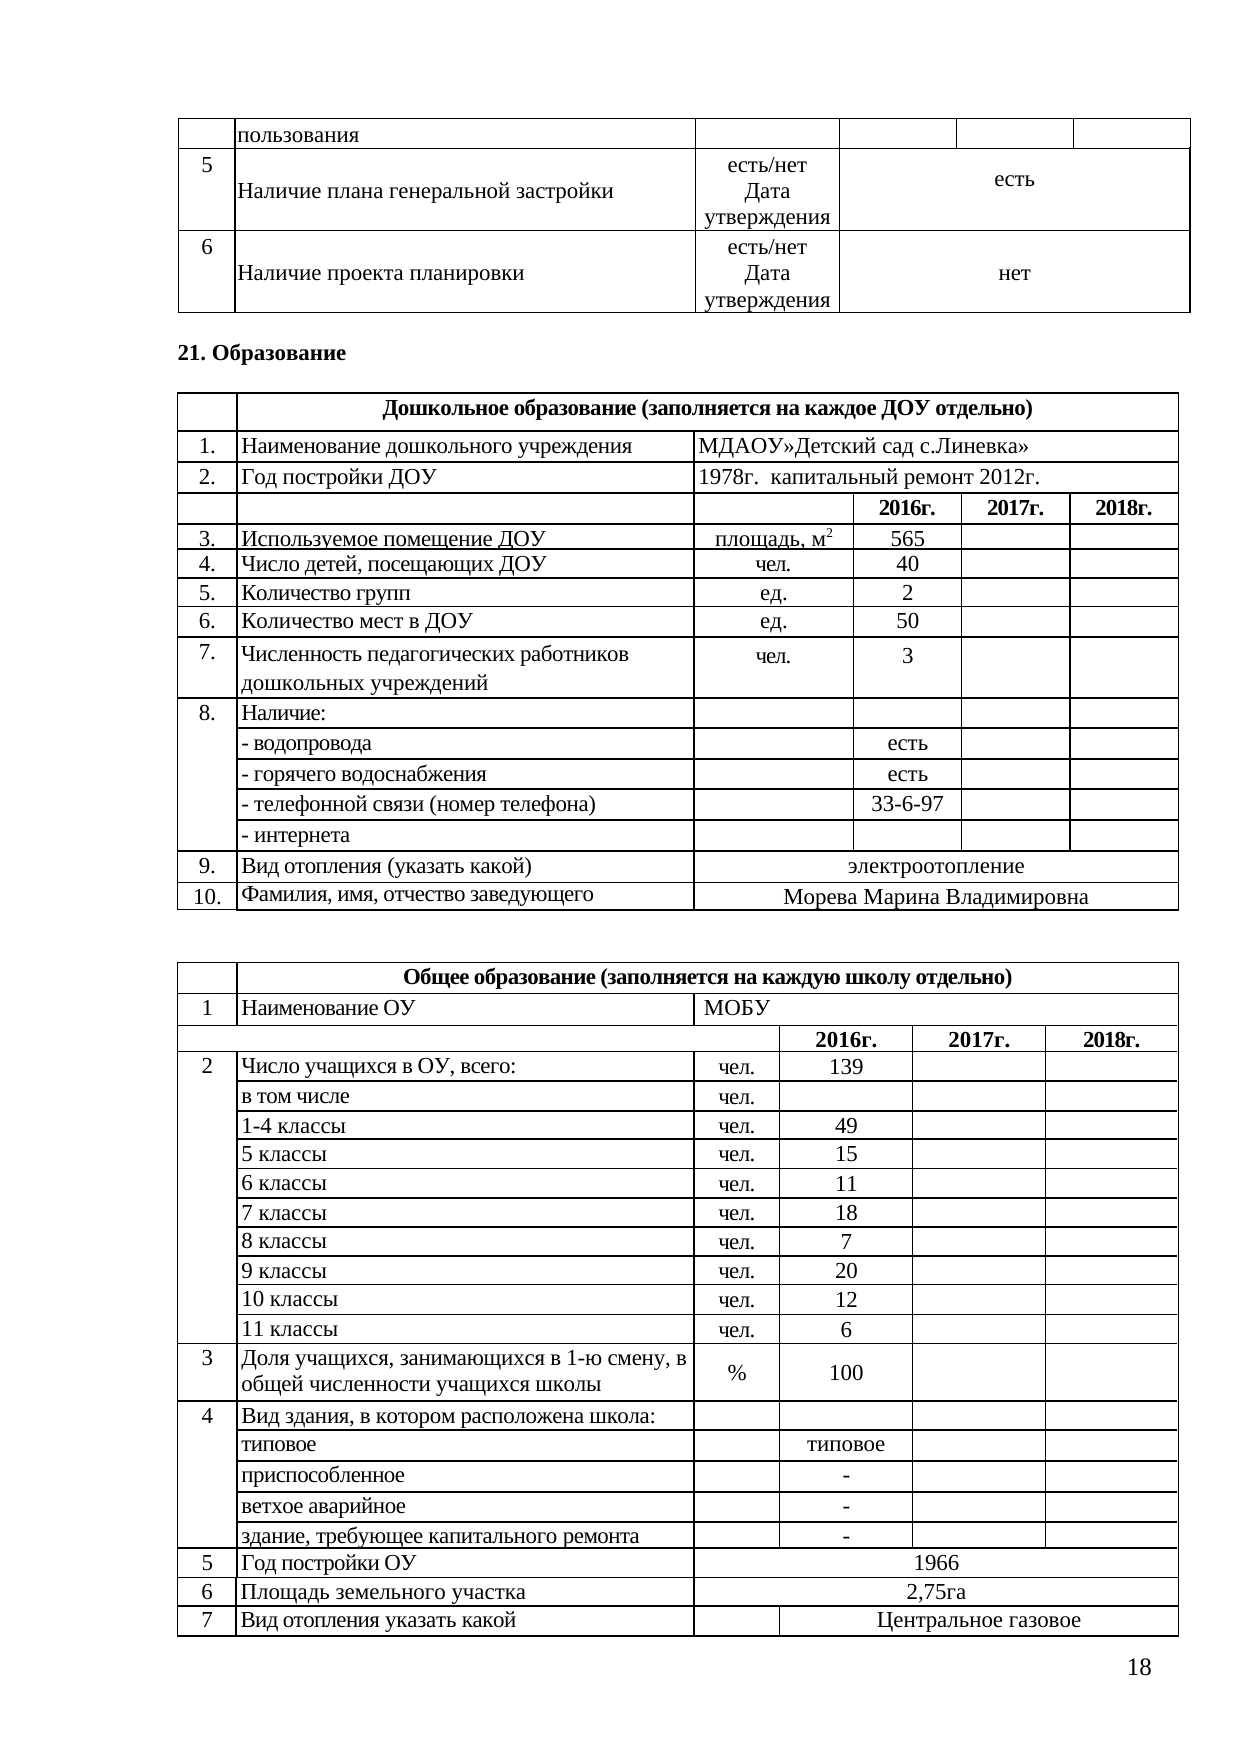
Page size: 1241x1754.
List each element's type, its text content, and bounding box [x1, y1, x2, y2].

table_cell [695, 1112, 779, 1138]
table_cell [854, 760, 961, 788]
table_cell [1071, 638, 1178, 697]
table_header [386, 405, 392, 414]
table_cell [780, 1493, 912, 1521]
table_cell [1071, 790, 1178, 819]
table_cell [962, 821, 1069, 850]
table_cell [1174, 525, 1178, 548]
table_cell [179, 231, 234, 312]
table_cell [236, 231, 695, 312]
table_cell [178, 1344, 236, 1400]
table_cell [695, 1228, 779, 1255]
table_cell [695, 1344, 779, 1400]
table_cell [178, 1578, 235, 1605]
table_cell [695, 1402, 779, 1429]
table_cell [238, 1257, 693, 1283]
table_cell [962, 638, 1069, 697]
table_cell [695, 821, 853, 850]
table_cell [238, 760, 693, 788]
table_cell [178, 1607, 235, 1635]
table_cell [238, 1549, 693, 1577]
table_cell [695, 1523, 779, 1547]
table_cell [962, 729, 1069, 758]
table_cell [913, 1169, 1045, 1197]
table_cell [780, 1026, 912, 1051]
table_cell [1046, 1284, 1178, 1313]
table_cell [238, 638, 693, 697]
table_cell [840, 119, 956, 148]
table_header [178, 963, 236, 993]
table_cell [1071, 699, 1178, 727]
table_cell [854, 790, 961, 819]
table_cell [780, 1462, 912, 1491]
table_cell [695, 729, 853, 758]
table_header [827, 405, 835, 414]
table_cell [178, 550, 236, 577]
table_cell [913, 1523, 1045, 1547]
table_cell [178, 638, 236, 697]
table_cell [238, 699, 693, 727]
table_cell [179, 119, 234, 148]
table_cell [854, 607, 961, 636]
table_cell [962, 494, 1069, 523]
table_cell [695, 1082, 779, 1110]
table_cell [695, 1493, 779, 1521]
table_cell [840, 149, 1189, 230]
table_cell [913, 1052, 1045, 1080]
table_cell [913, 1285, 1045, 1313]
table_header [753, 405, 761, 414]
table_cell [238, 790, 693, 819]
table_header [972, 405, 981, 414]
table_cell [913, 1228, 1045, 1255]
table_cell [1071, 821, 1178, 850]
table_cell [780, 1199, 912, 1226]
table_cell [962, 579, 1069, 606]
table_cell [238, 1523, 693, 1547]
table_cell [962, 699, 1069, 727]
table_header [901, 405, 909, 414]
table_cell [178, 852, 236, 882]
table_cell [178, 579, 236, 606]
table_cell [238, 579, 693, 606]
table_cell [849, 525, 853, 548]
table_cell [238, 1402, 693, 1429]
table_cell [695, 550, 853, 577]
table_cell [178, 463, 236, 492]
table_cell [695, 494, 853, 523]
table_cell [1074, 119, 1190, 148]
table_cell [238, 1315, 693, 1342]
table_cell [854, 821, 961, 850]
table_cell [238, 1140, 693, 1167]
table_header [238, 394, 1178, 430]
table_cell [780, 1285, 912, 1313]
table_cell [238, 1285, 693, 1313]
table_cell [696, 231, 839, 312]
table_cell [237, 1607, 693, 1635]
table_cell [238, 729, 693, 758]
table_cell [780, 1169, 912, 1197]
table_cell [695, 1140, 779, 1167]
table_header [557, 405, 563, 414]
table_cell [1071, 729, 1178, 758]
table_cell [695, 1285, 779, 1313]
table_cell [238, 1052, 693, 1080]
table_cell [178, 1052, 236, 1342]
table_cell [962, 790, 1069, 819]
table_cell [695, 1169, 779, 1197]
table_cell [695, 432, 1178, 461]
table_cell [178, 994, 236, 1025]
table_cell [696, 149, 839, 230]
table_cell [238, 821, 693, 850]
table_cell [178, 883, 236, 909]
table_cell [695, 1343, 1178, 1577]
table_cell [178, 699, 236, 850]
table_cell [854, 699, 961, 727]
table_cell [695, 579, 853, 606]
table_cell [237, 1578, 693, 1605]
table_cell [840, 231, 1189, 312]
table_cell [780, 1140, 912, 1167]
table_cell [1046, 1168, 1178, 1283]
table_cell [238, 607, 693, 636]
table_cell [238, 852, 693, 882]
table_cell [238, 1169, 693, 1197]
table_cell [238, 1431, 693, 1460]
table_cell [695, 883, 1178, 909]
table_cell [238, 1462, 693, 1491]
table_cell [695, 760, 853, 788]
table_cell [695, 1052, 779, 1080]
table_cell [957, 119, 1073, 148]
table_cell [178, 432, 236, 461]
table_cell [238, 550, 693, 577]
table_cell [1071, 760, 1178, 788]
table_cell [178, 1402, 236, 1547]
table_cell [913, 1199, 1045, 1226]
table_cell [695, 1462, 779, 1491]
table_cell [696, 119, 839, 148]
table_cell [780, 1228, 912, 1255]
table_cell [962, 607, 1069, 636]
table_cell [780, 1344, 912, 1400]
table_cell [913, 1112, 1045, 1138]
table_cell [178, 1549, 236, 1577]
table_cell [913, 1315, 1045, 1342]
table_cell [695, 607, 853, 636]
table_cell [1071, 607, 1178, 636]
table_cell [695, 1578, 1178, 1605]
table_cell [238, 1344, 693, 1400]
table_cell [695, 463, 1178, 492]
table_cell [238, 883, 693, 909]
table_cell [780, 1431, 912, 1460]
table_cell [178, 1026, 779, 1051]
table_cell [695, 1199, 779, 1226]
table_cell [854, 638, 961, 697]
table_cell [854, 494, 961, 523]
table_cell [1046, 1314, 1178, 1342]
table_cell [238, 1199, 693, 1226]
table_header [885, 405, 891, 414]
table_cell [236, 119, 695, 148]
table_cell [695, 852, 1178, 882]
text 21. Образование [177, 339, 1152, 366]
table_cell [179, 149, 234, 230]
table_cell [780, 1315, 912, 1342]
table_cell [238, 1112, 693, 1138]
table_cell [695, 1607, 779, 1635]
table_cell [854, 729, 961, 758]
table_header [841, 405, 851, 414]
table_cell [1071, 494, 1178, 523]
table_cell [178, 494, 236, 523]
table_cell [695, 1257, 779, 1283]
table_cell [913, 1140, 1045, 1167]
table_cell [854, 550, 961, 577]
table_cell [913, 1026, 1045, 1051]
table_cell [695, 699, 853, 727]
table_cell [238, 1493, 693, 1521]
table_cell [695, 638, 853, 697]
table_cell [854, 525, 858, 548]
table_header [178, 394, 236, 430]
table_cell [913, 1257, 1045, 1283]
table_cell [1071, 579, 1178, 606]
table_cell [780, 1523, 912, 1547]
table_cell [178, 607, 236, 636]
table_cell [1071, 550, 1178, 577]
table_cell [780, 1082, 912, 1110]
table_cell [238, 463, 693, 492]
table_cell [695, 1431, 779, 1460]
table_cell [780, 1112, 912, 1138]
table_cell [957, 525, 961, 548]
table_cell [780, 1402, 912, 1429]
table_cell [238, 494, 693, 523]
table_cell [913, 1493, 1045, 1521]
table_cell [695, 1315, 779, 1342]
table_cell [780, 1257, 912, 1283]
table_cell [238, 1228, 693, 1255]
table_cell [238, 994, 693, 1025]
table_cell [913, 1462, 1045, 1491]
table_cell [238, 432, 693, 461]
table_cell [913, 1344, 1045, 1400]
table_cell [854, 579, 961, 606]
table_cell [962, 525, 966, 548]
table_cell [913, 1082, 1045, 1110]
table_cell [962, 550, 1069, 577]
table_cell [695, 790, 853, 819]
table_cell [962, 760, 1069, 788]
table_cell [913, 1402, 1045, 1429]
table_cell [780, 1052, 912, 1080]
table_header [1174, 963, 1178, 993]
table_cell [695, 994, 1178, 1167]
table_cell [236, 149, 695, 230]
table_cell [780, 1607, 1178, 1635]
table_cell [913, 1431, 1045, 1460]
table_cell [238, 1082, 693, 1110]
